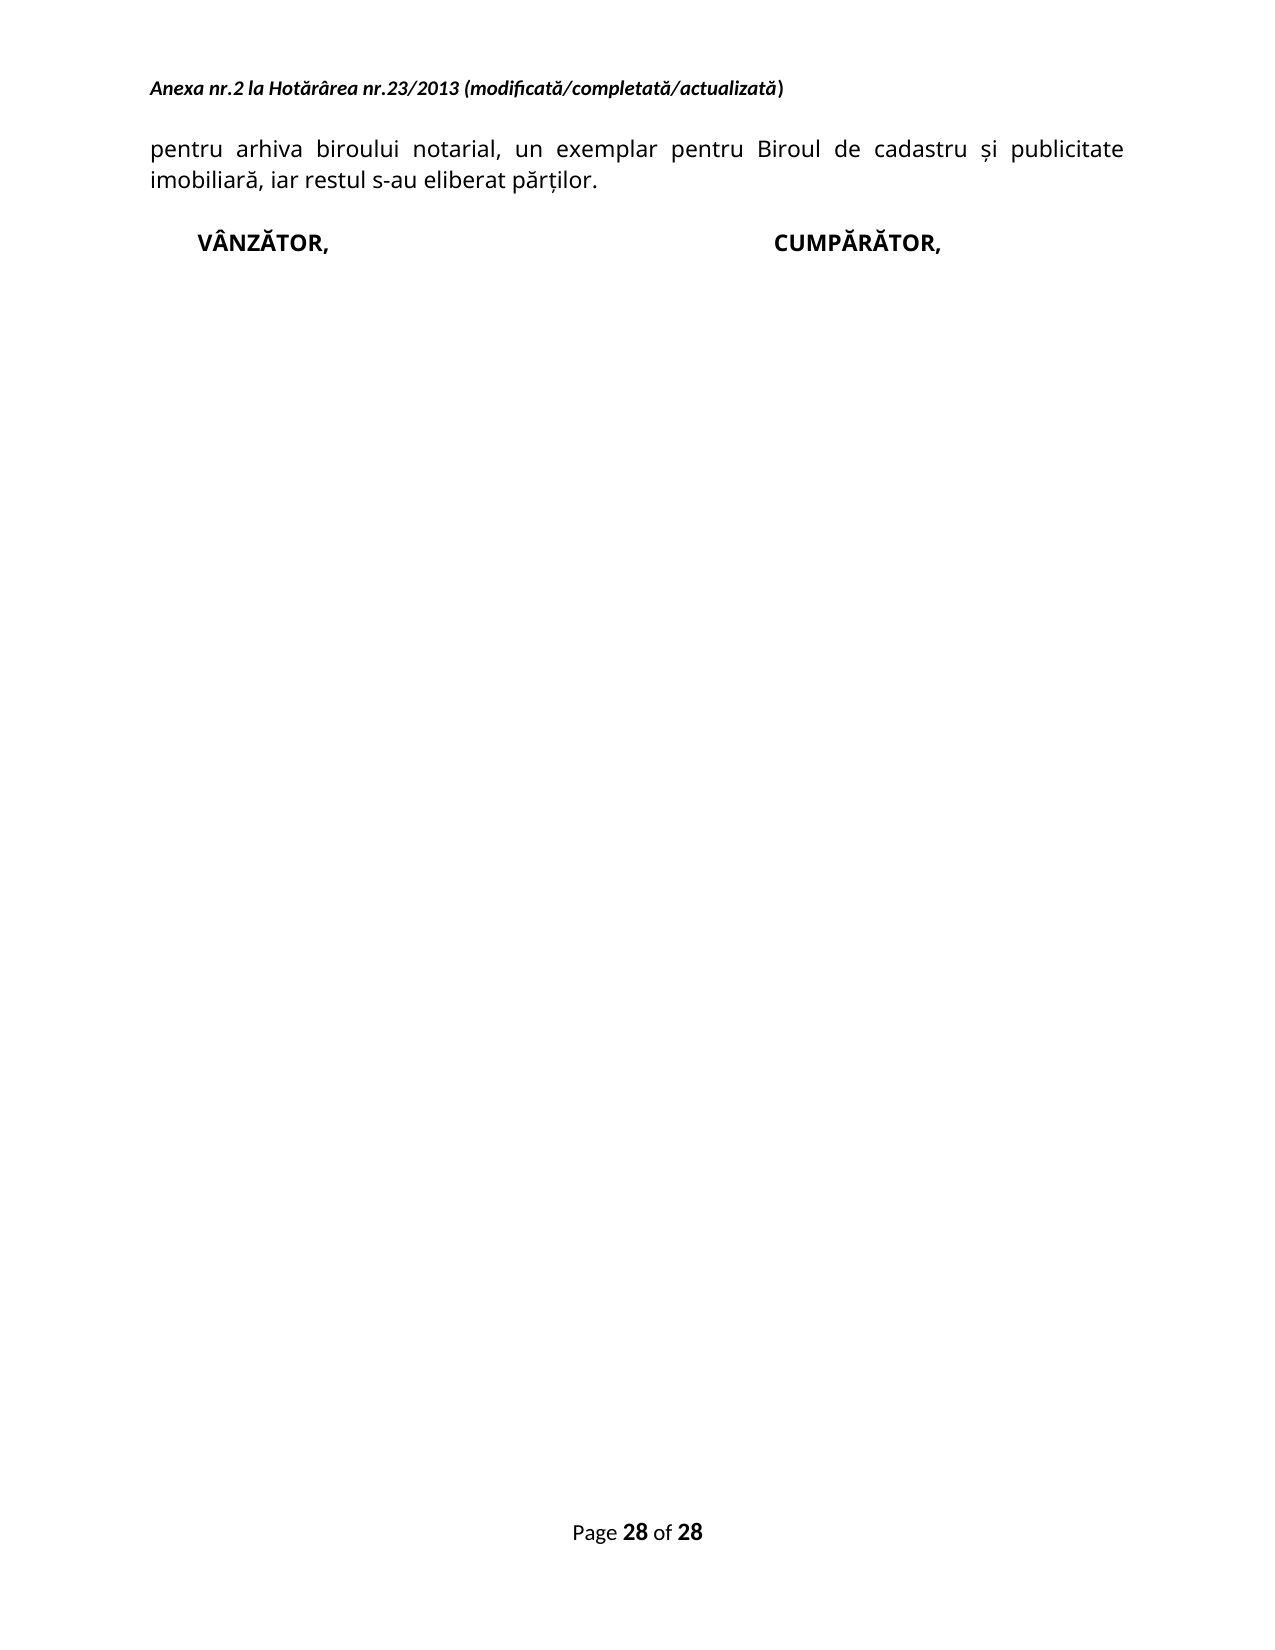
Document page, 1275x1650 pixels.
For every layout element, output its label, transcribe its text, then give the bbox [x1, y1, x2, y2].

text VÂNZĂTOR, CUMPĂRĂTOR, [150, 227, 1125, 258]
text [150, 133, 1125, 195]
